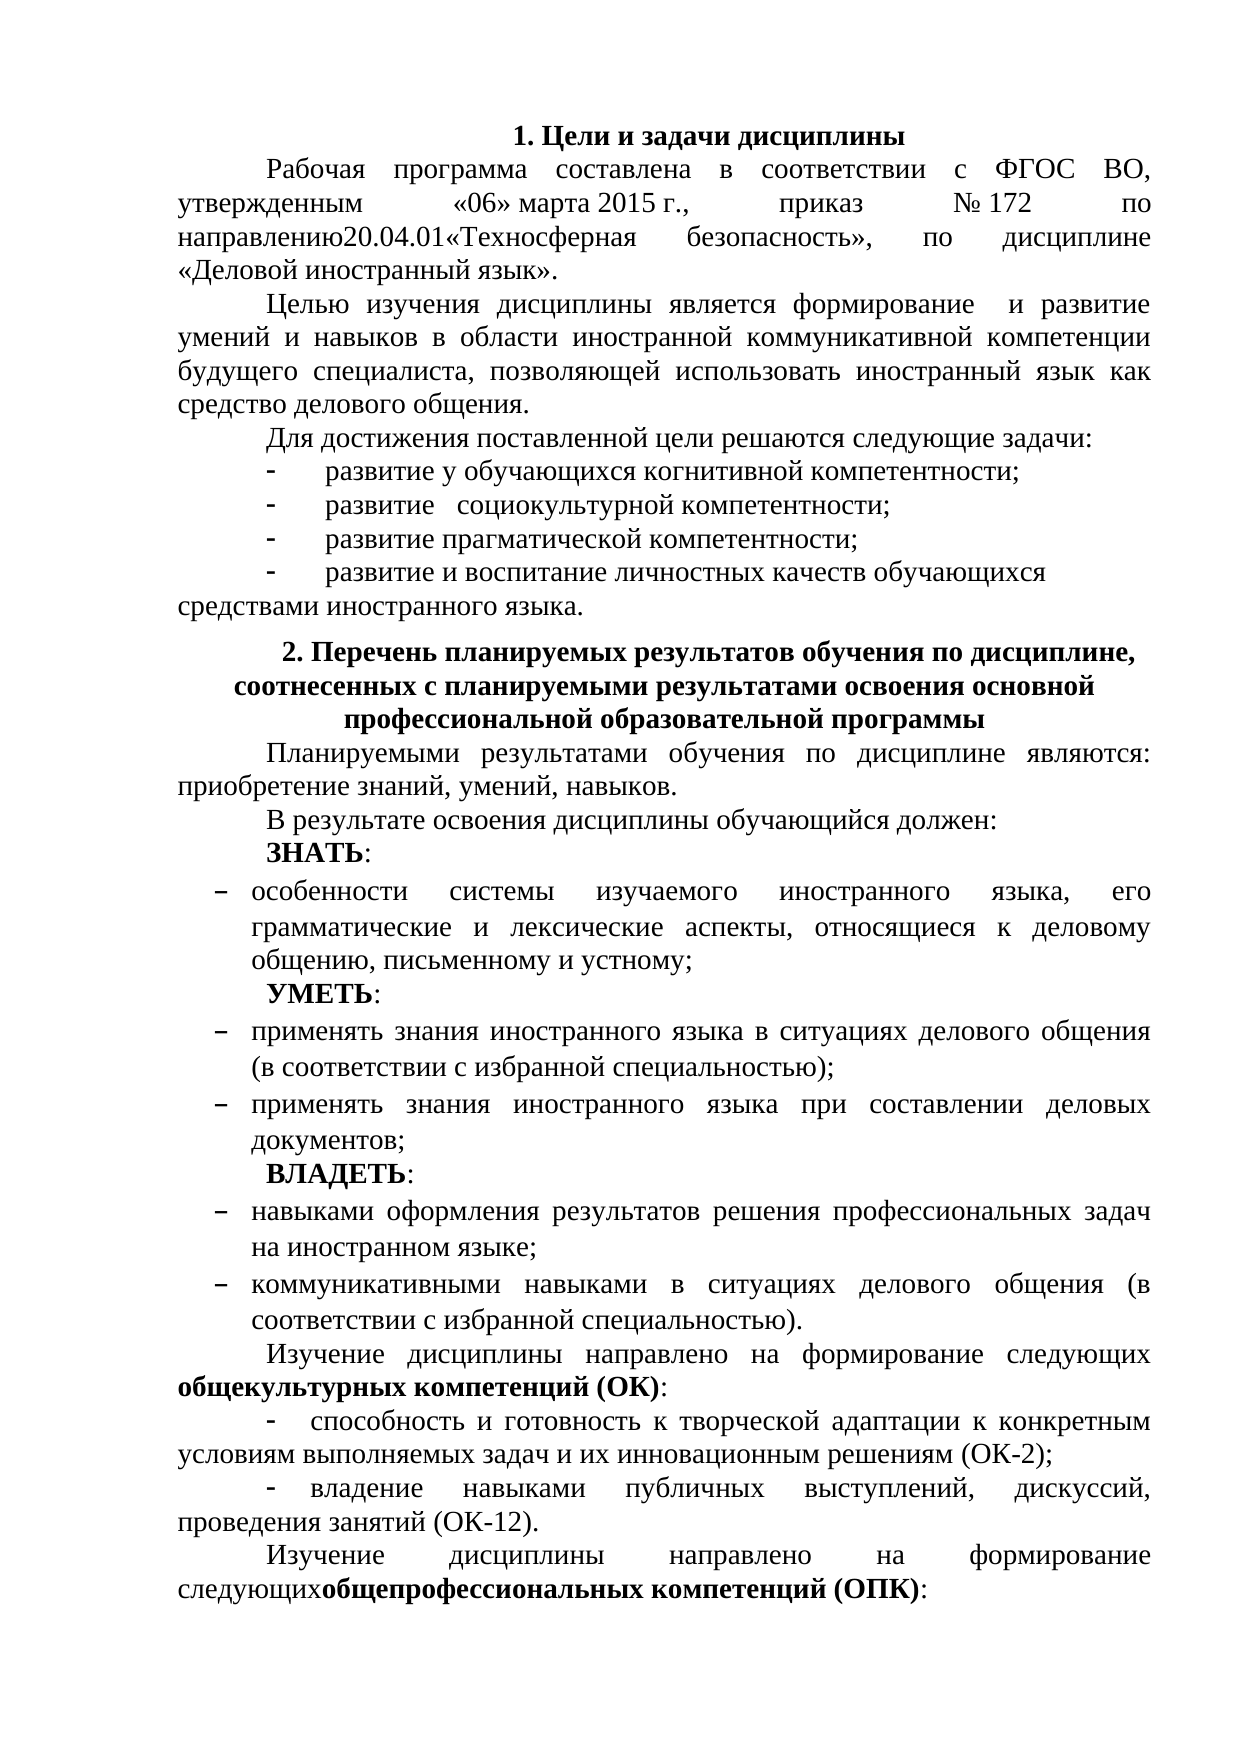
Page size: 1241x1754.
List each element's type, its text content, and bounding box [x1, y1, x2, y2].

text 2. Перечень планируемых результатов обучения по дисциплине, соотнесенных с планируемыми результатами освоения основной профессиональной образовательной программы [177, 634, 1152, 735]
text Изучение дисциплины направлено на формирование следующих общекультурных компетенций (ОК): [177, 1336, 1152, 1403]
list развитие у обучающихся когнитивной компетентности; [177, 453, 1152, 487]
list развитие и воспитание личностных качеств обучающихся средствами иностранного языка. [177, 554, 1152, 622]
text Для достижения поставленной цели решаются следующие задачи: [177, 420, 1152, 453]
list способность и готовность к творческой адаптации к конкретным условиям выполняемых задач и их инновационным решениям (ОК-2); [177, 1403, 1152, 1470]
list развитие прагматической компетентности; [177, 521, 1152, 554]
text ВЛАДЕТЬ: [177, 1156, 1152, 1189]
text В результате освоения дисциплины обучающийся должен: [177, 802, 1152, 835]
text УМЕТЬ: [177, 976, 1152, 1009]
text Планируемыми результатами обучения по дисциплине являются: приобретение знаний, умений, навыков. [177, 735, 1152, 802]
list владение навыками публичных выступлений, дискуссий, проведения занятий (ОК-12). [177, 1470, 1152, 1537]
list развитие социокультурной компетентности; [177, 487, 1152, 521]
list особенности системы изучаемого иностранного языка, его грамматические и лексические аспекты, относящиеся к деловому общению, письменному и устному; [213, 869, 1152, 976]
text ЗНАТЬ: [177, 835, 1152, 869]
list применять знания иностранного языка в ситуациях делового общения (в соответствии с избранной специальностью); [213, 1009, 1152, 1082]
text Целью изучения дисциплины является формирование и развитие умений и навыков в области иностранной коммуникативной компетенции будущего специалиста, позволяющей использовать иностранный язык как средство делового общения. [177, 286, 1152, 420]
text Изучение дисциплины направлено на формирование следующихобщепрофессиональных компетенций (ОПК): [177, 1537, 1152, 1604]
text 1. Цели и задачи дисциплины [177, 118, 1152, 152]
text Рабочая программа составлена в соответствии с ФГОС ВО, утвержденным «06» марта 2015 г., приказ № 172 по направлению20.04.01«Техносферная безопасность», по дисциплине «Деловой иностранный язык». [177, 152, 1152, 286]
list навыками оформления результатов решения профессиональных задач на иностранном языке; [213, 1189, 1152, 1262]
list применять знания иностранного языка при составлении деловых документов; [213, 1082, 1152, 1156]
list коммуникативными навыками в ситуациях делового общения (в соответствии с избранной специальностью). [213, 1262, 1152, 1336]
